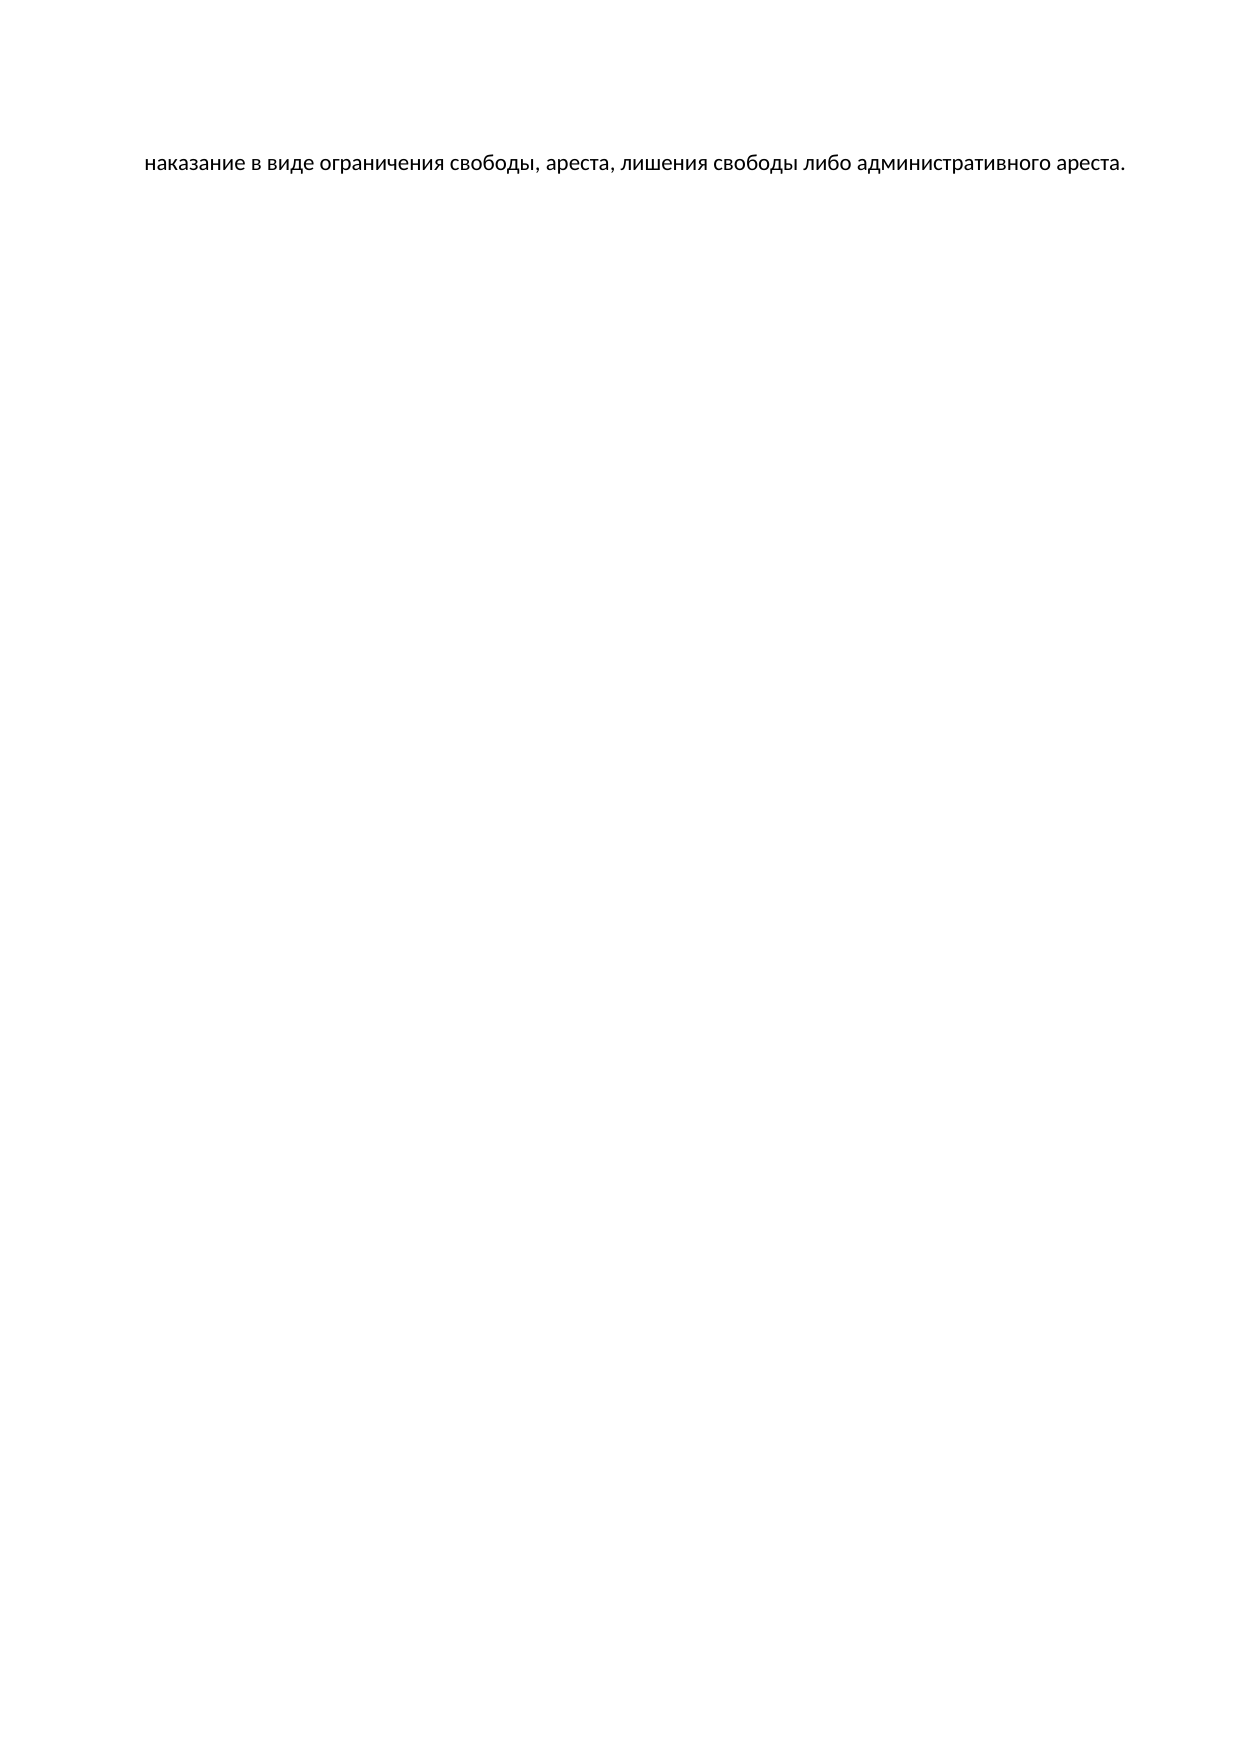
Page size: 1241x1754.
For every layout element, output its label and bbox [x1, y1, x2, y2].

text [144, 148, 1141, 176]
